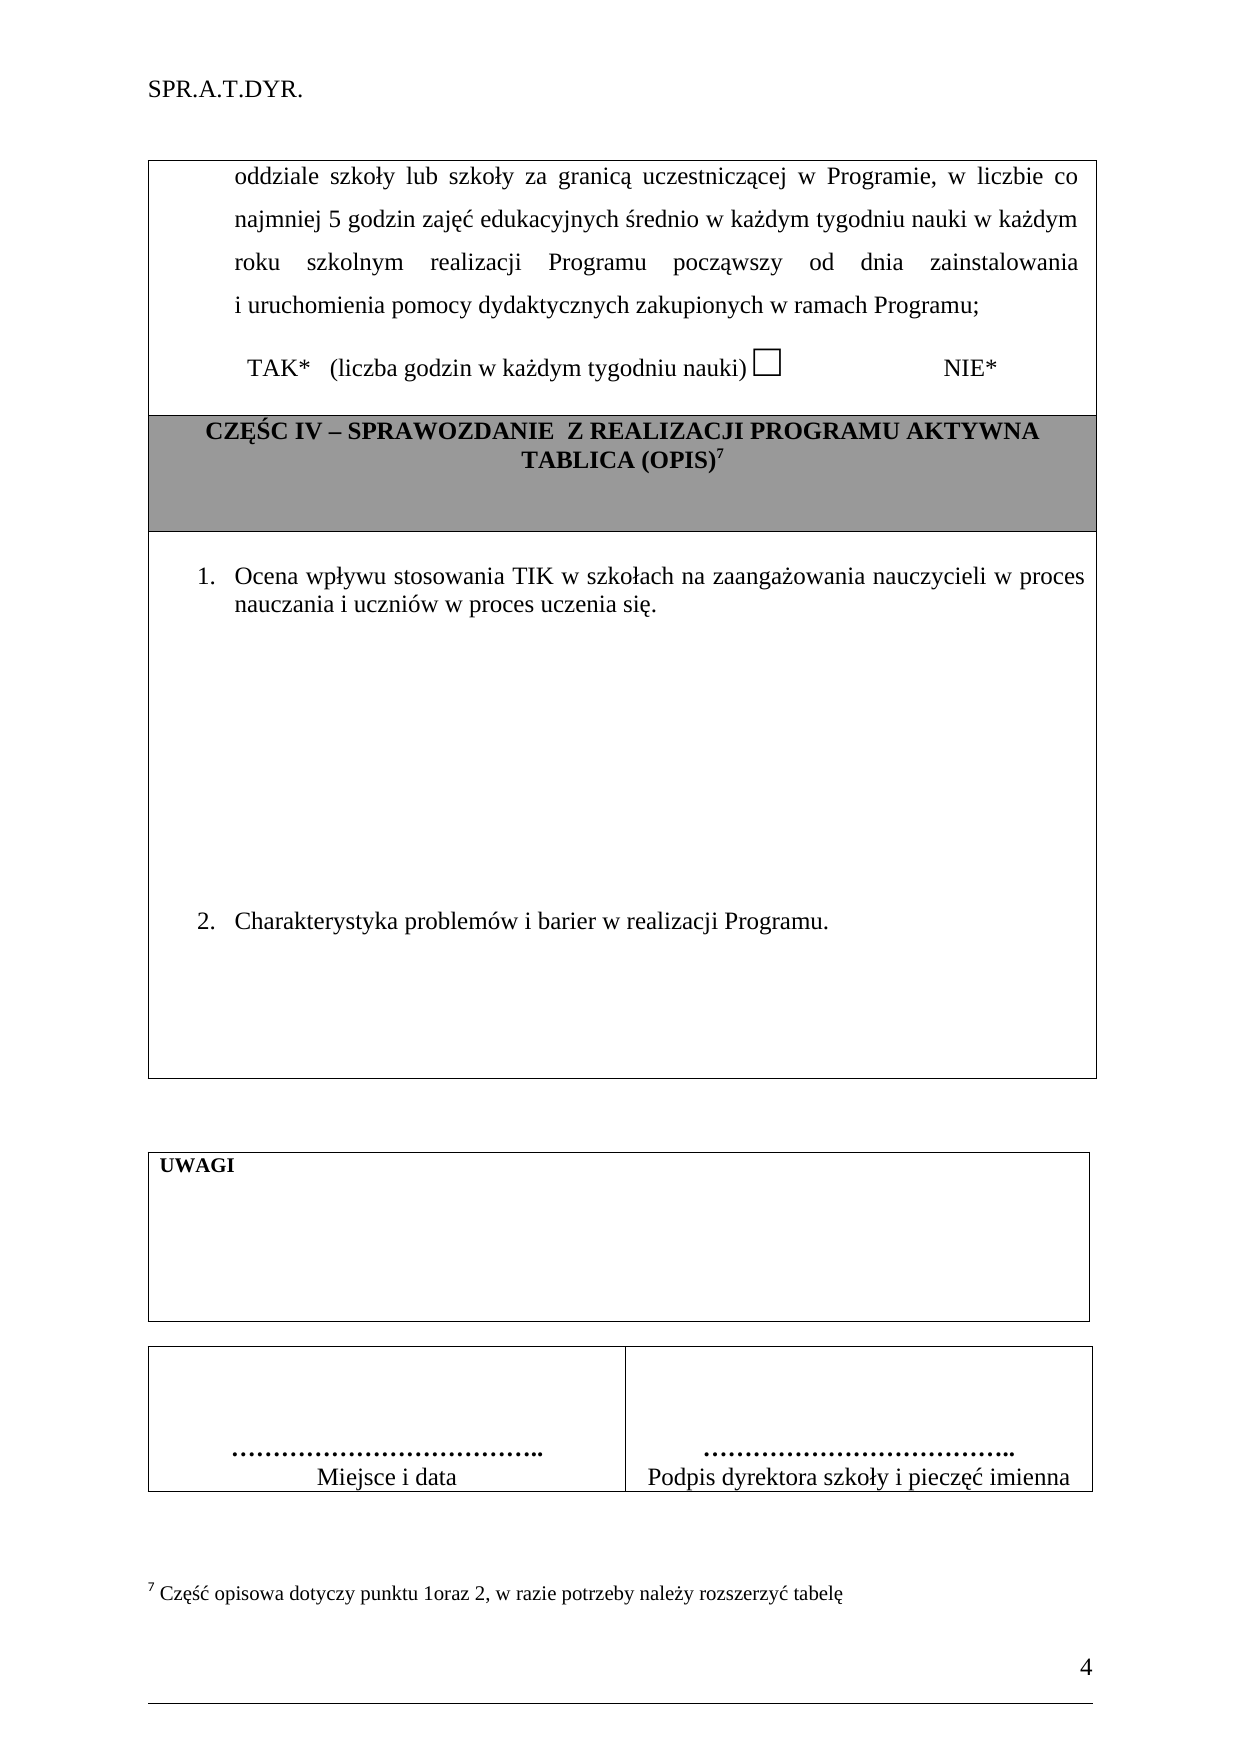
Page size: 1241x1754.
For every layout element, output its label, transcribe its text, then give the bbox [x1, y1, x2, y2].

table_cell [149, 161, 1096, 415]
table_header ……………………………….. Miejsce i data [149, 1347, 625, 1491]
table_cell Ocena wpływu stosowania TIK w szkołach na zaangażowania nauczycieli w proces nauczania i uczniów w proces uczenia się. Charakterystyka problemów i barier w realizacji Programu. [149, 532, 1096, 1078]
table_header ……………………………….. Podpis dyrektora szkoły i pieczęć imienna [626, 1347, 1092, 1491]
table_cell CZĘŚC IV – SPRAWOZDANIE Z REALIZACJI PROGRAMU AKTYWNA TABLICA (OPIS) [149, 416, 1096, 531]
table_header UWAGI [149, 1153, 1089, 1321]
